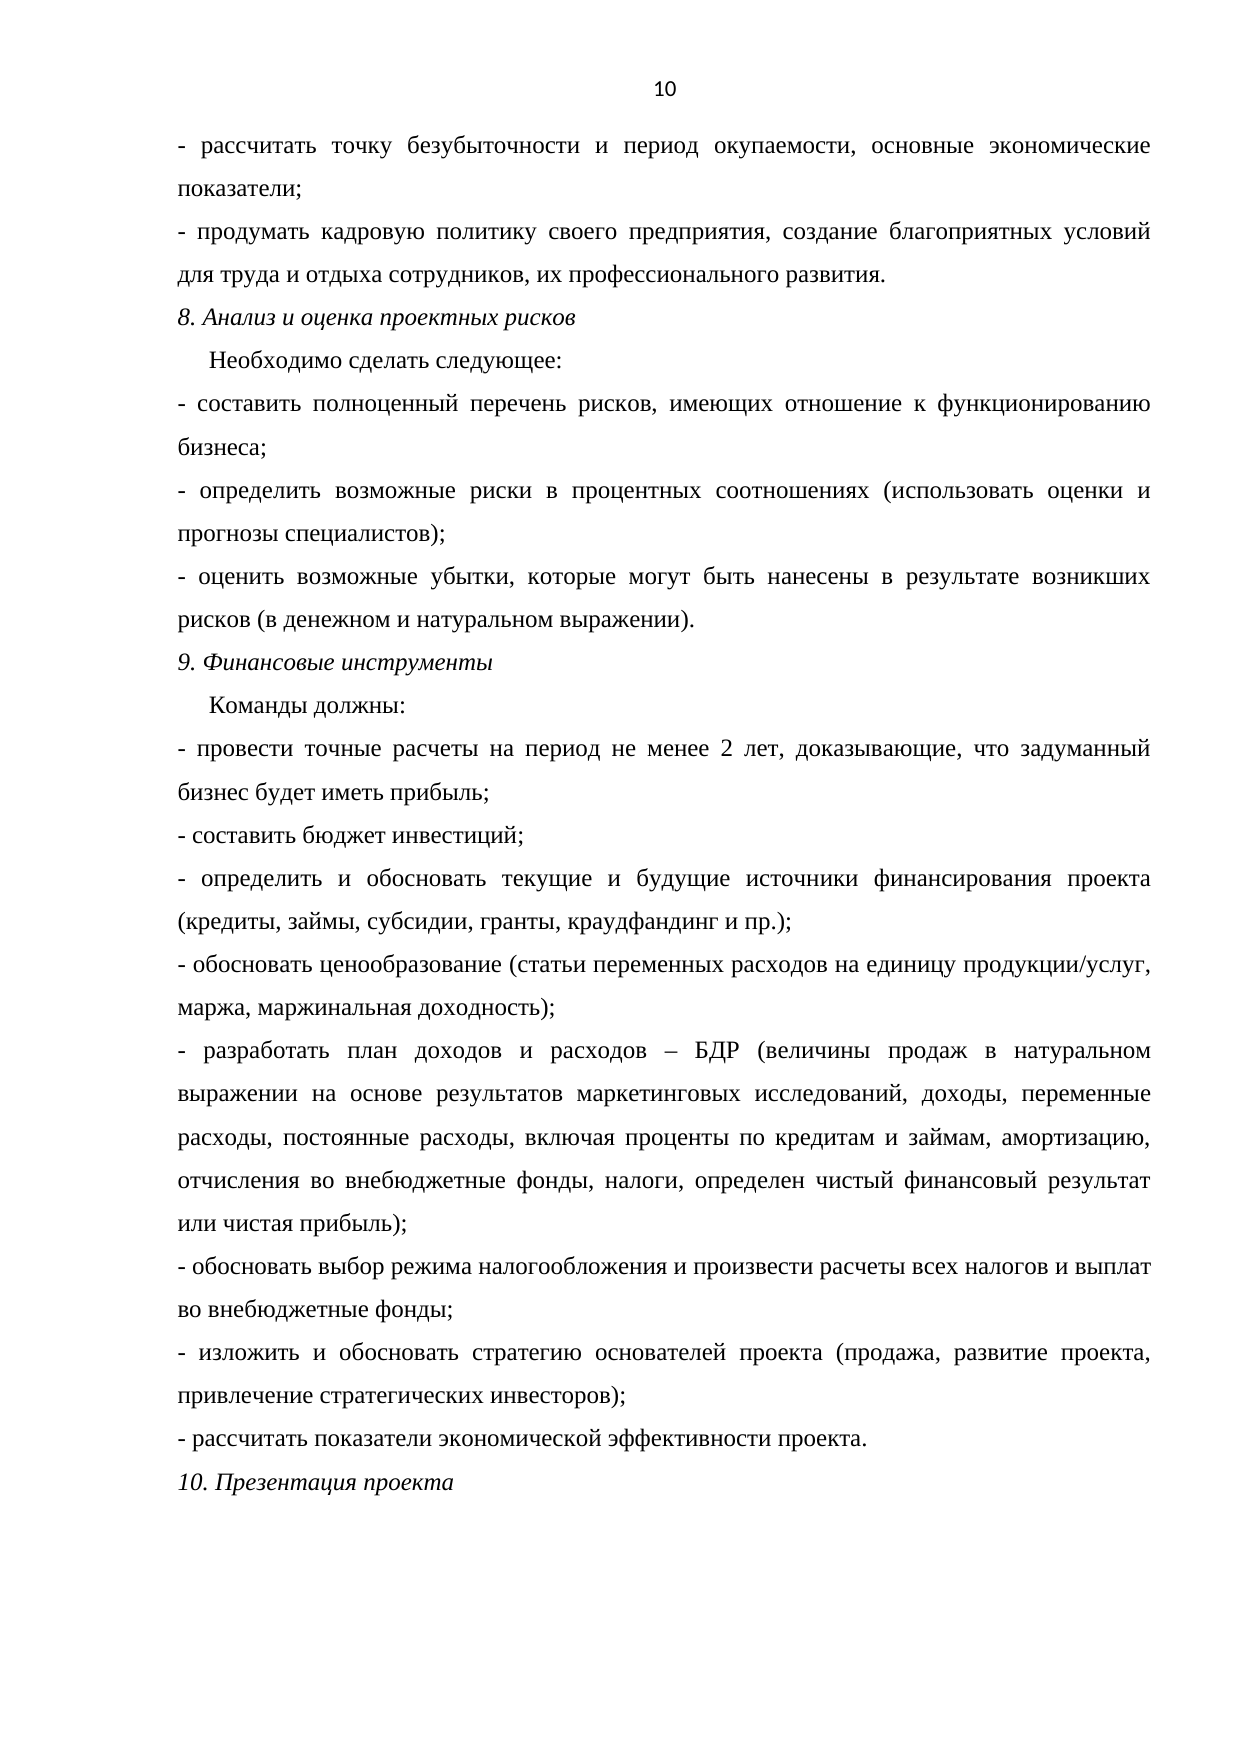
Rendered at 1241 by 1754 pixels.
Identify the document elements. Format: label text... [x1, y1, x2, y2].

title - составить бюджет инвестиций; [177, 820, 1152, 848]
text Необходимо сделать следующее: [177, 345, 1152, 374]
title - рассчитать точку безубыточности и период окупаемости, основные экономические показатели; [177, 130, 1152, 202]
title 10. Презентация проекта [177, 1467, 1152, 1495]
title - обосновать выбор режима налогообложения и произвести расчеты всех налогов и выплат во внебюджетные фонды; [177, 1251, 1152, 1323]
title - провести точные расчеты на период не менее 2 лет, доказывающие, что задуманный бизнес будет иметь прибыль; [177, 733, 1152, 805]
title - рассчитать показатели экономической эффективности проекта. [177, 1423, 1152, 1452]
title - изложить и обосновать стратегию основателей проекта (продажа, развитие проекта, привлечение стратегических инвесторов); [177, 1337, 1152, 1409]
title Команды должны: [177, 690, 1152, 719]
title - разработать план доходов и расходов – БДР (величины продаж в натуральном выражении на основе результатов маркетинговых исследований, доходы, переменные расходы, постоянные расходы, включая проценты по кредитам и займам, амортизацию, отчисления во внебюджетные фонды, налоги, определен чистый финансовый результат или чистая прибыль); [177, 1035, 1152, 1237]
title - продумать кадровую политику своего предприятия, создание благоприятных условий для труда и отдыха сотрудников, их профессионального развития. [177, 216, 1152, 288]
text - оценить возможные убытки, которые могут быть нанесены в результате возникших рисков (в денежном и натуральном выражении). [177, 561, 1152, 633]
title - определить и обосновать текущие и будущие источники финансирования проекта (кредиты, займы, субсидии, гранты, краудфандинг и пр.); [177, 863, 1152, 935]
title 9. Финансовые инструменты [177, 647, 1152, 676]
text - определить возможные риски в процентных соотношениях (использовать оценки и прогнозы специалистов); [177, 475, 1152, 547]
title - обосновать ценообразование (статьи переменных расходов на единицу продукции/услуг, маржа, маржинальная доходность); [177, 949, 1152, 1021]
text - составить полноценный перечень рисков, имеющих отношение к функционированию бизнеса; [177, 388, 1152, 460]
title 8. Анализ и оценка проектных рисков [177, 302, 1152, 331]
